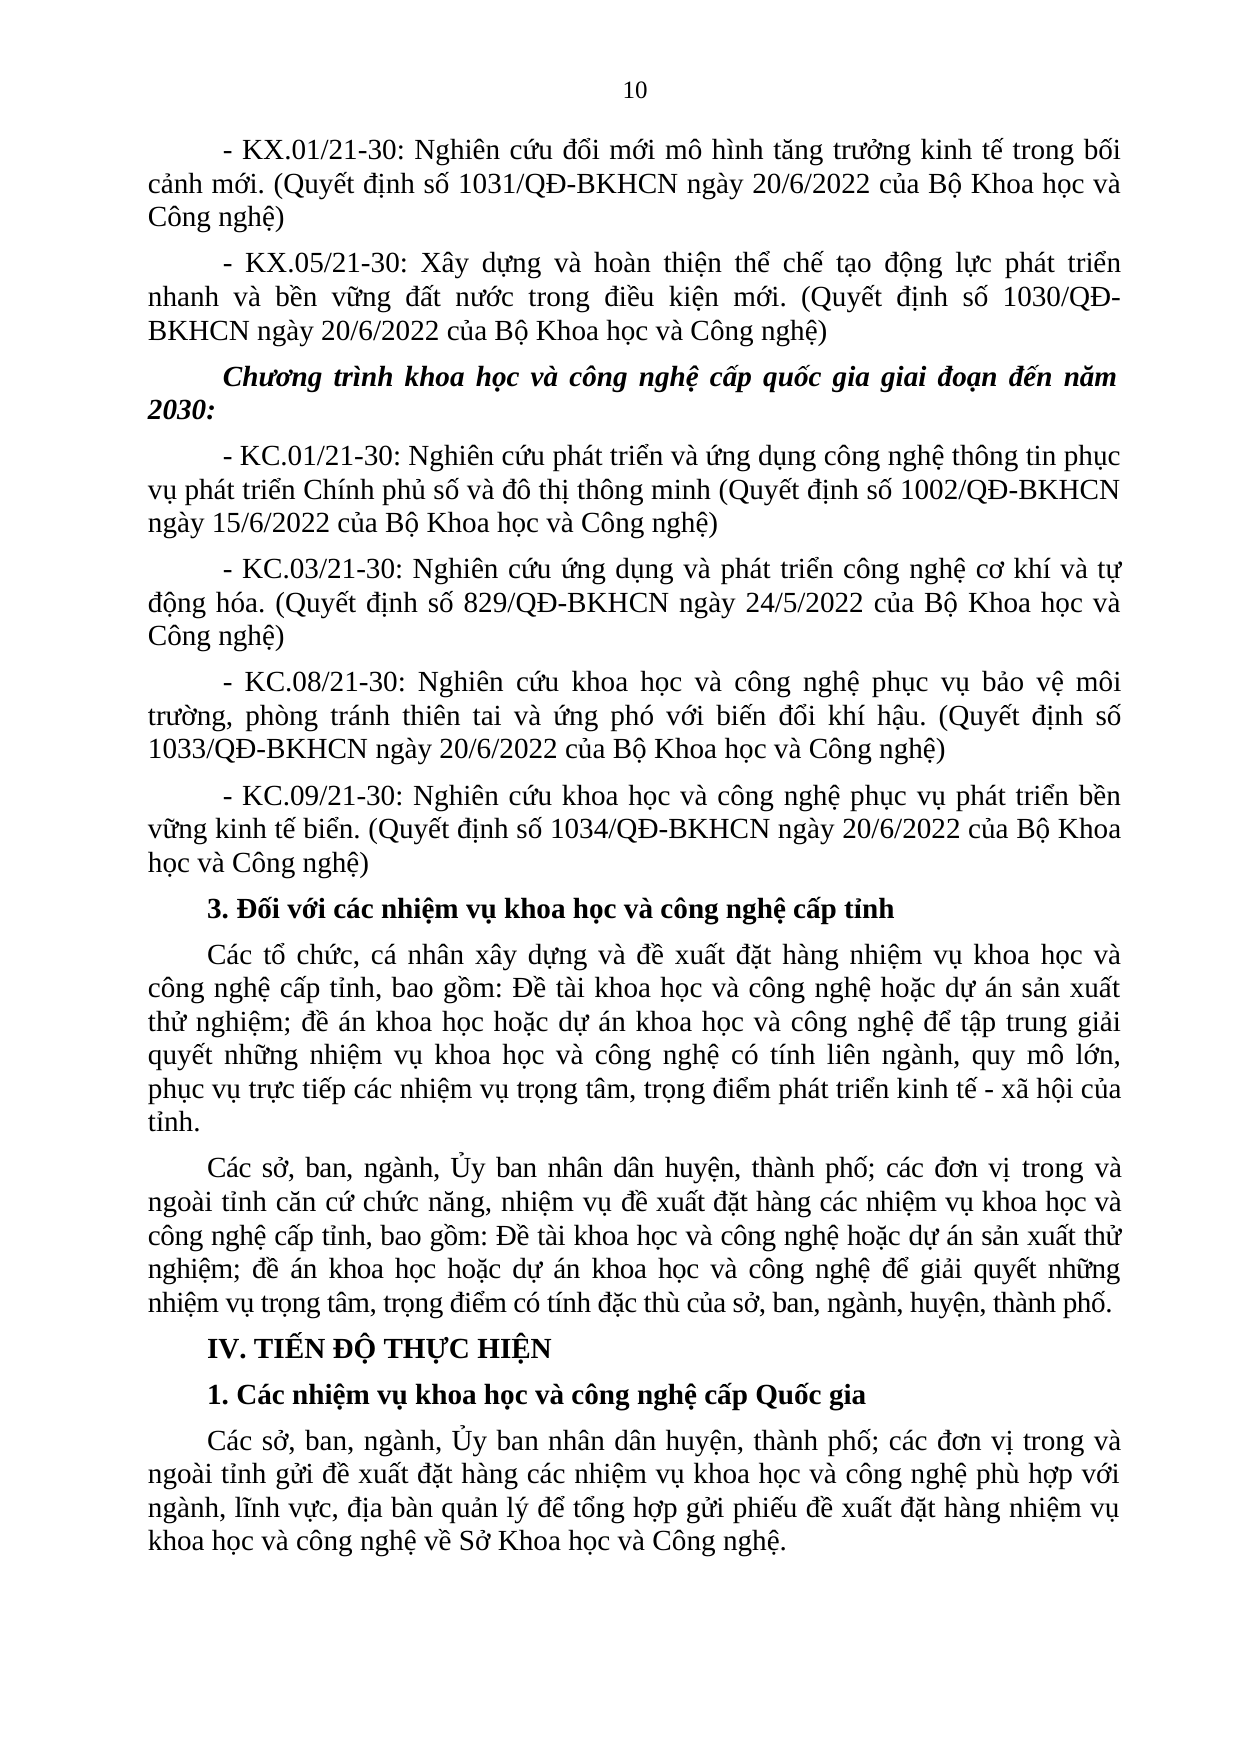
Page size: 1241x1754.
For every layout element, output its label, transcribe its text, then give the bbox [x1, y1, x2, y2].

text - KX.05/21-30: Xây dựng và hoàn thiện thể chế tạo động lực phát triển nhanh và bền vững đất nước trong điều kiện mới. (Quyết định số 1030/QĐ- BKHCN ngày 20/6/2022 của Bộ Khoa học và Công nghệ) [148, 246, 1122, 346]
text - KX.01/21-30: Nghiên cứu đổi mới mô hình tăng trưởng kinh tế trong bối cảnh mới. (Quyết định số 1031/QĐ-BKHCN ngày 20/6/2022 của Bộ Khoa học và Công nghệ) [148, 132, 1122, 233]
text Các sở, ban, ngành, Ủy ban nhân dân huyện, thành phố; các đơn vị trong và ngoài tỉnh căn cứ chức năng, nhiệm vụ đề xuất đặt hàng các nhiệm vụ khoa học và công nghệ cấp tỉnh, bao gồm: Đề tài khoa học và công nghệ hoặc dự án sản xuất thử nghiệm; đề án khoa học hoặc dự án khoa học và công nghệ để giải quyết những nhiệm vụ trọng tâm, trọng điểm có tính đặc thù của sở, ban, ngành, huyện, thành phố. [148, 1151, 1122, 1318]
text - KC.08/21-30: Nghiên cứu khoa học và công nghệ phục vụ bảo vệ môi trường, phòng tránh thiên tai và ứng phó với biến đổi khí hậu. (Quyết định số 1033/QĐ-BKHCN ngày 20/6/2022 của Bộ Khoa học và Công nghệ) [148, 664, 1122, 765]
text - KC.03/21-30: Nghiên cứu ứng dụng và phát triển công nghệ cơ khí và tự động hóa. (Quyết định số 829/QĐ-BKHCN ngày 24/5/2022 của Bộ Khoa học và Công nghệ) [148, 551, 1122, 652]
text Chương trình khoa học và công nghệ cấp quốc gia giai đoạn đến năm 2030: [148, 359, 1122, 426]
text - KC.09/21-30: Nghiên cứu khoa học và công nghệ phục vụ phát triển bền vững kinh tế biển. (Quyết định số 1034/QĐ-BKHCN ngày 20/6/2022 của Bộ Khoa học và Công nghệ) [148, 778, 1122, 878]
text Các sở, ban, ngành, Ủy ban nhân dân huyện, thành phố; các đơn vị trong và ngoài tỉnh gửi đề xuất đặt hàng các nhiệm vụ khoa học và công nghệ phù hợp với ngành, lĩnh vực, địa bàn quản lý để tổng hợp gửi phiếu đề xuất đặt hàng nhiệm vụ khoa học và công nghệ về Sở Khoa học và Công nghệ. [148, 1423, 1122, 1557]
text 1. Các nhiệm vụ khoa học và công nghệ cấp Quốc gia [148, 1377, 1122, 1410]
text 3. Đối với các nhiệm vụ khoa học và công nghệ cấp tỉnh [148, 891, 1122, 924]
text - KC.01/21-30: Nghiên cứu phát triển và ứng dụng công nghệ thông tin phục vụ phát triển Chính phủ số và đô thị thông minh (Quyết định số 1002/QĐ-BKHCN ngày 15/6/2022 của Bộ Khoa học và Công nghệ) [148, 438, 1122, 539]
text Các tổ chức, cá nhân xây dựng và đề xuất đặt hàng nhiệm vụ khoa học và công nghệ cấp tỉnh, bao gồm: Đề tài khoa học và công nghệ hoặc dự án sản xuất thử nghiệm; đề án khoa học hoặc dự án khoa học và công nghệ để tập trung giải quyết những nhiệm vụ khoa học và công nghệ có tính liên ngành, quy mô lớn, phục vụ trực tiếp các nhiệm vụ trọng tâm, trọng điểm phát triển kinh tế - xã hội của tỉnh. [148, 937, 1122, 1138]
text IV. TIẾN ĐỘ THỰC HIỆN [148, 1331, 1122, 1364]
